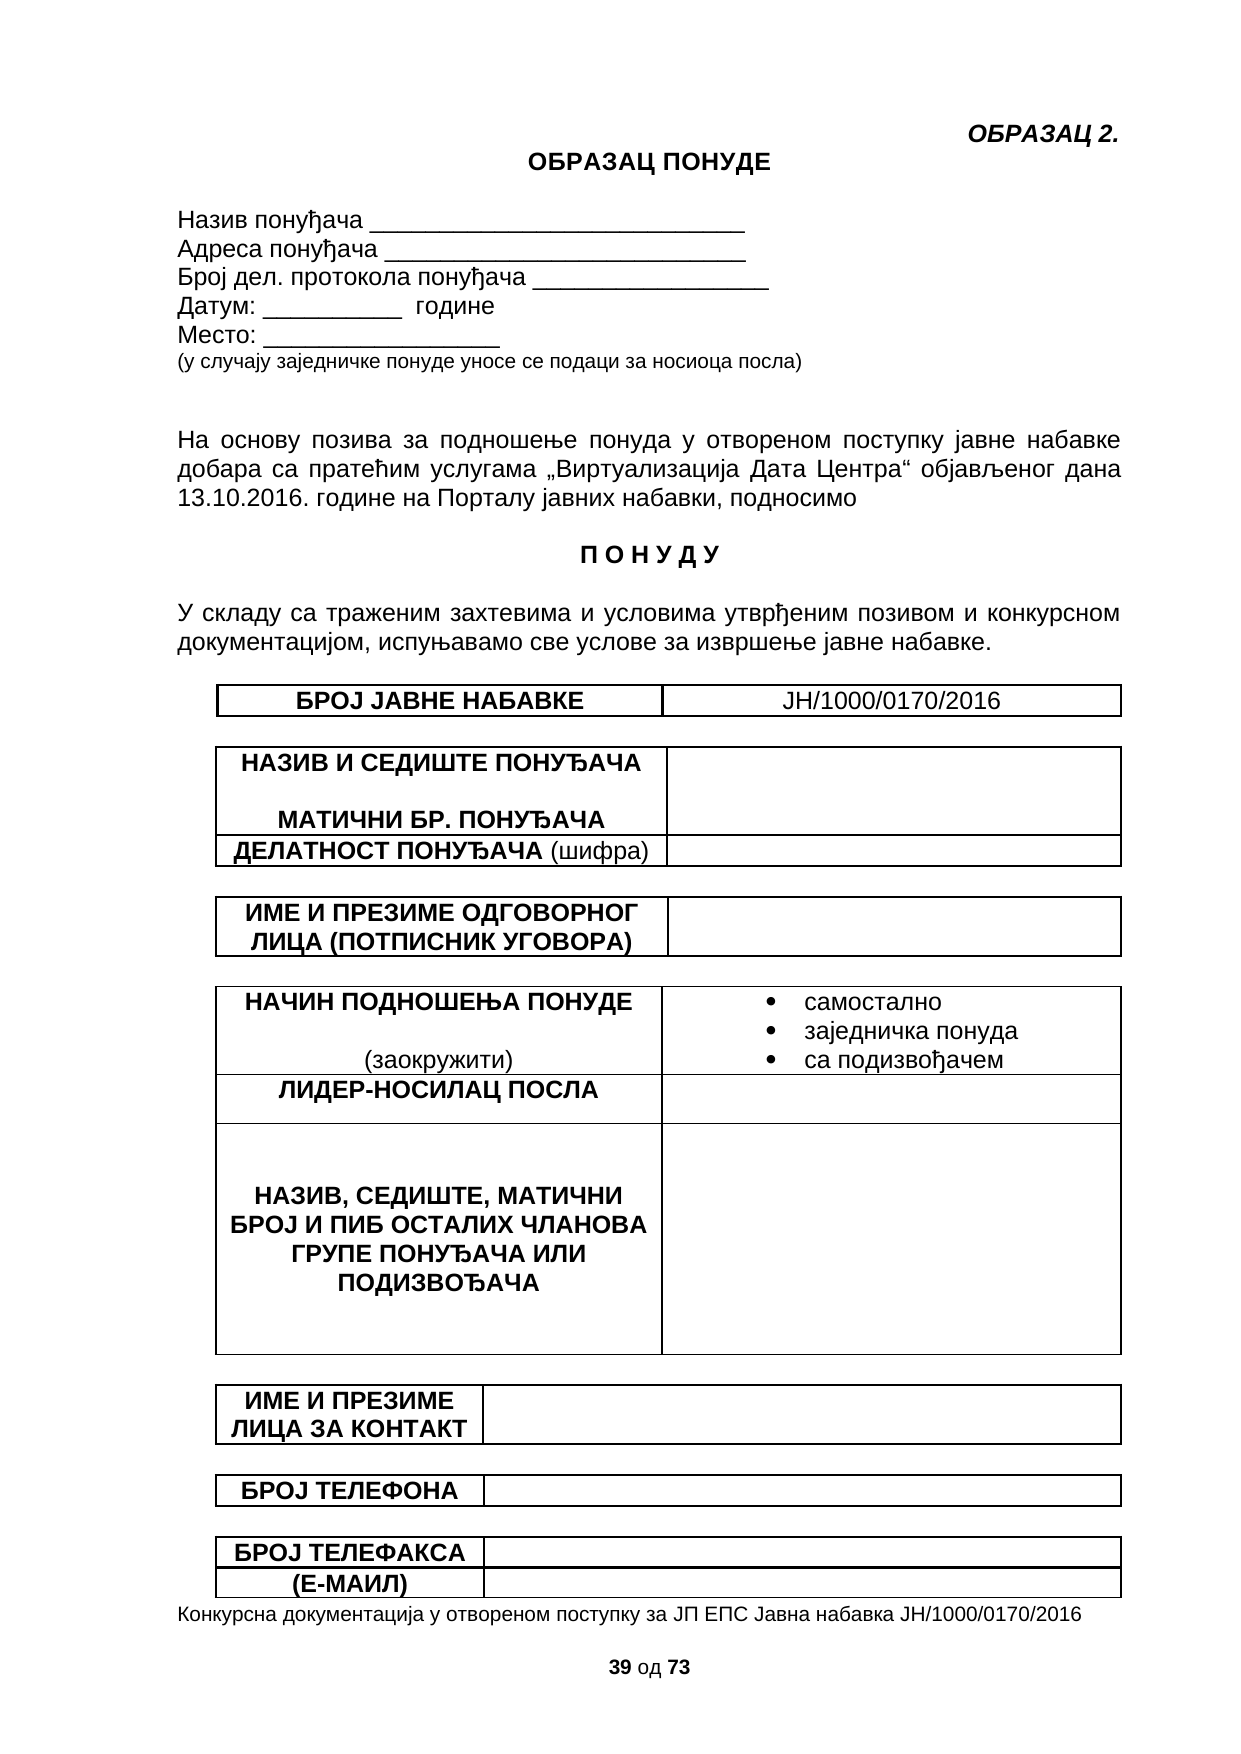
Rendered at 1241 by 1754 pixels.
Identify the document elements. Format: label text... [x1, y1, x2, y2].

text Адреса понуђача __________________________ [177, 233, 1122, 262]
table_header ЈН/1000/0170/2016 [664, 686, 1120, 715]
table_header ИМЕ И ПРЕЗИМЕ ЛИЦА ЗА КОНТАКТ [217, 1386, 482, 1443]
table_header [484, 1386, 1120, 1443]
text Број дел. протокола понуђача _________________ [177, 262, 1122, 291]
table_header БРОЈ ЈАВНЕ НАБАВКЕ [219, 686, 661, 715]
text ОБРАЗАЦ 2. [177, 118, 1122, 147]
text Назив понуђача ___________________________ [177, 205, 1122, 233]
text На основу позива за подношење понуда у отвореном поступку јавне набавке добара са пратећим услугама „Виртуализација Дата Центра“ објављеног дана 13.10.2016. године на Порталу јавних набавки, подносимо [177, 425, 1122, 511]
text Датум: __________ године [177, 291, 1122, 320]
table_header БРОЈ ТЕЛЕФАКСА [217, 1538, 483, 1566]
table_header [485, 1476, 1120, 1505]
table_cell (Е-МАИЛ) [217, 1569, 483, 1597]
table_cell [668, 836, 1120, 865]
table_header НАЧИН ПОДНОШЕЊА ПОНУДЕ (заокружити) [217, 987, 661, 1074]
text Место: _________________ [177, 320, 1122, 348]
text (у случају заједничке понуде уносе се подаци за носиоца посла) [177, 348, 1122, 372]
table_header НАЗИВ И СЕДИШТЕ ПОНУЂАЧА МАТИЧНИ БР. ПОНУЂАЧА [217, 748, 666, 834]
table_cell [663, 1075, 1120, 1123]
text У складу са траженим захтевима и условима утврђеним позивом и конкурсном документацијом, испуњавамо све услове за извршење јавне набавке. [177, 598, 1122, 655]
text П О Н У Д У [177, 540, 1122, 569]
subtitle ОБРАЗАЦ ПОНУДЕ [177, 147, 1122, 176]
table_header [668, 748, 1120, 834]
table_cell НАЗИВ, СЕДИШТЕ, МАТИЧНИ БРОЈ И ПИБ ОСТАЛИХ ЧЛАНОВА ГРУПЕ ПОНУЂАЧА ИЛИ ПОДИЗВОЂАЧА [217, 1124, 661, 1354]
table_cell [663, 1124, 1120, 1354]
table_cell ДЕЛАТНОСТ ПОНУЂАЧА (шифра) [217, 836, 666, 865]
table_header самостално заједничка понуда са подизвођачем [663, 987, 1120, 1074]
table_header [485, 1538, 1120, 1566]
table_cell [485, 1569, 1120, 1597]
table_header ИМЕ И ПРЕЗИМЕ ОДГОВОРНОГ ЛИЦА (ПОТПИСНИК УГОВОРА) [217, 898, 667, 955]
table_header [669, 898, 1120, 955]
table_cell ЛИДЕР-НОСИЛАЦ ПОСЛА [217, 1075, 661, 1123]
table_header БРОЈ ТЕЛЕФОНА [217, 1476, 483, 1505]
